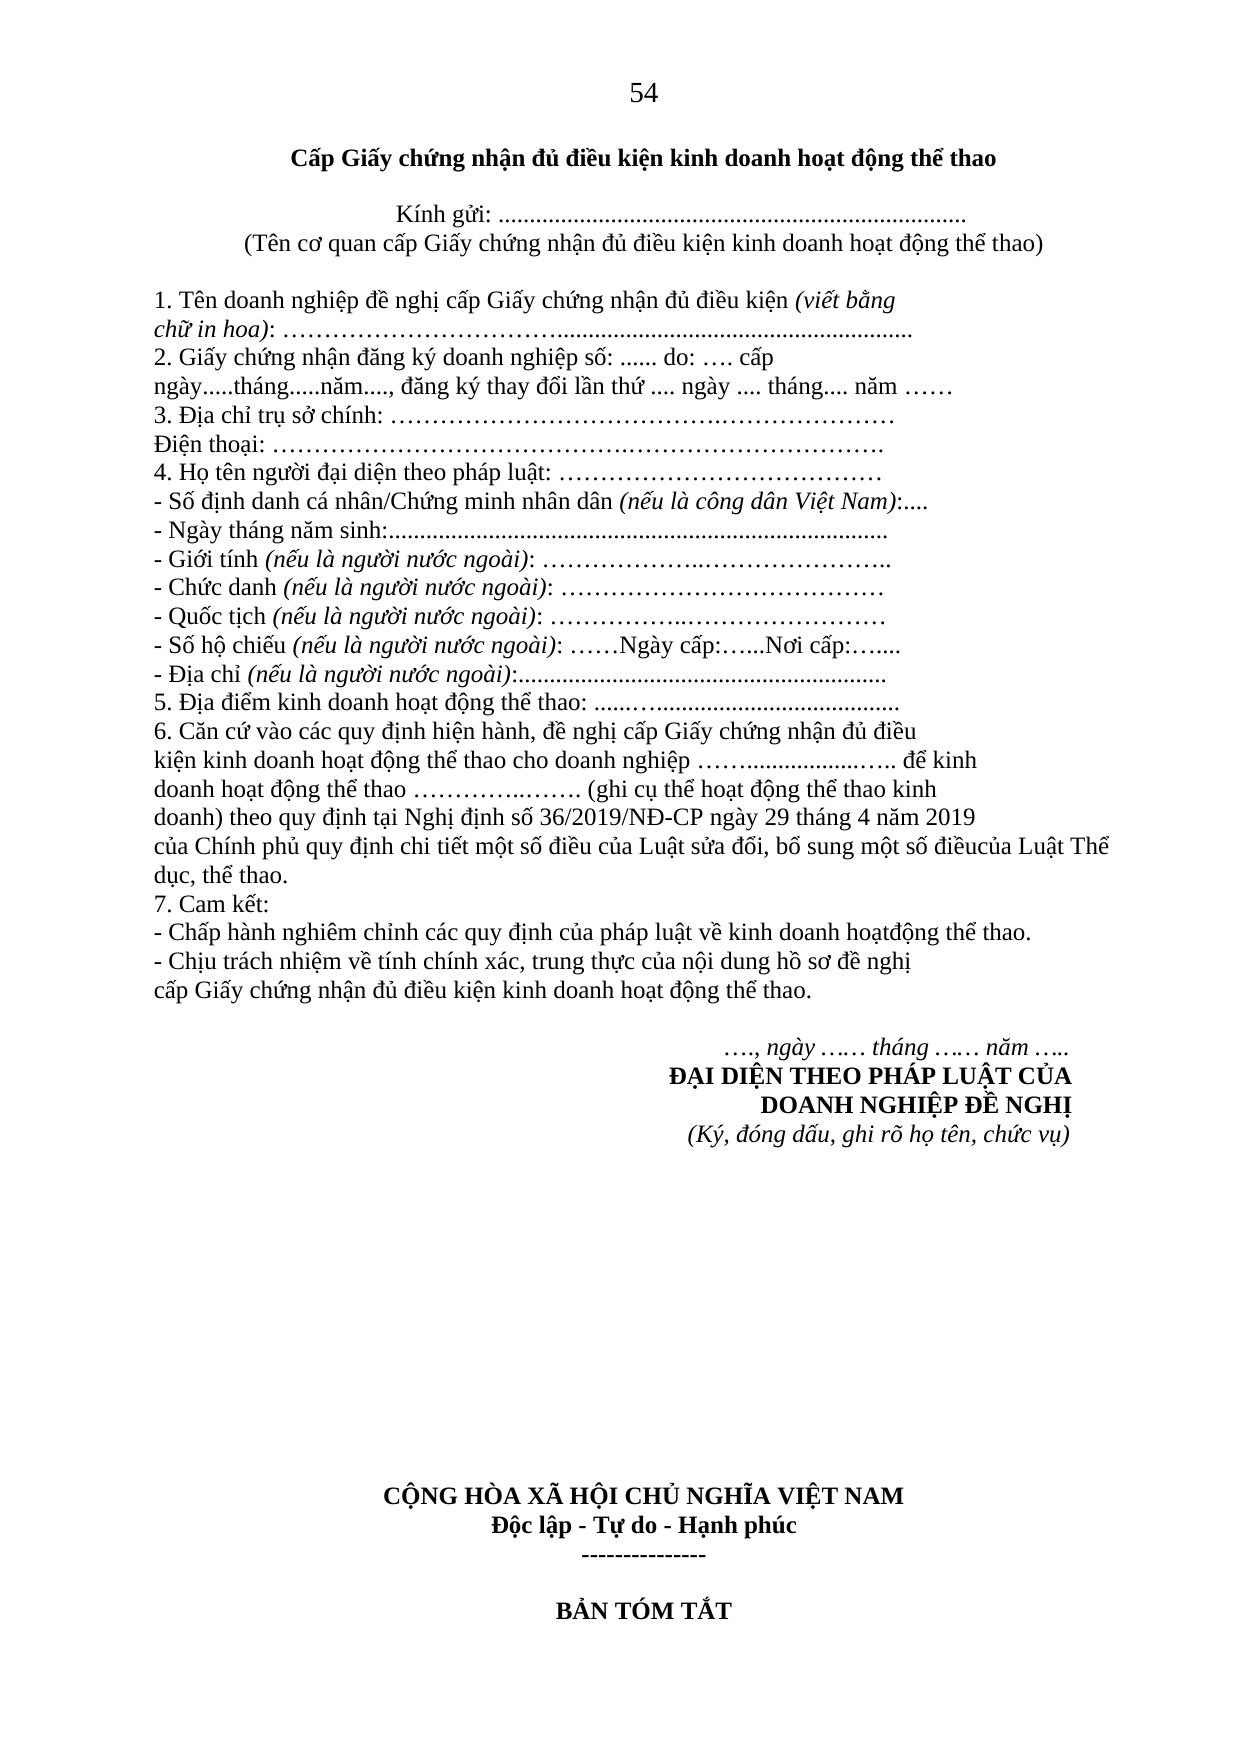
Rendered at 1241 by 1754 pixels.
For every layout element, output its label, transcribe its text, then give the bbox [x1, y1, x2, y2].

text 1. Tên doanh nghiệp đề nghị cấp Giấy chứng nhận đủ điều kiện (viết bằng chữ in hoa): ……………………………......................................................... 2. Giấy chứng nhận đăng ký doanh nghiệp số: ...... do: …. cấp ngày.....tháng.....năm...., đăng ký thay đổi lần thứ .... ngày .... tháng.... năm …… 3. Địa chỉ trụ sở chính: ………………………………….………………… Điện thoại: …………………………………….…………………………. 4. Họ tên người đại diện theo pháp luật: ………………………………… - Số định danh cá nhân/Chứng minh nhân dân (nếu là công dân Việt Nam):.... - Ngày tháng năm sinh:................................................................................ - Giới tính (nếu là người nước ngoài): ………………..………………….. - Chức danh (nếu là người nước ngoài): ………………………………… - Quốc tịch (nếu là người nước ngoài): ……………..…………………… - Số hộ chiếu (nếu là người nước ngoài): ……Ngày cấp:…...Nơi cấp:….... - Địa chỉ (nếu là người nước ngoài):........................................................... 5. Địa điểm kinh doanh hoạt động thể thao: ......…....................................... 6. Căn cứ vào các quy định hiện hành, đề nghị cấp Giấy chứng nhận đủ điều kiện kinh doanh hoạt động thể thao cho doanh nghiệp ……..................….. để kinh doanh hoạt động thể thao …………..……. (ghi cụ thể hoạt động thể thao kinh doanh) theo quy định tại Nghị định số 36/2019/NĐ-CP ngày 29 tháng 4 năm 2019 của Chính phủ quy định chi tiết một số điều của Luật sửa đổi, bổ sung một số điềucủa Luật Thể dục, thể thao. [153, 285, 1134, 889]
text 7. Cam kết: - Chấp hành nghiêm chỉnh các quy định của pháp luật về kinh doanh hoạtđộng thể thao. - Chịu trách nhiệm về tính chính xác, trung thực của nội dung hồ sơ đề nghị cấp Giấy chứng nhận đủ điều kiện kinh doanh hoạt động thể thao. [153, 889, 1134, 1004]
text CỘNG HÒA XÃ HỘI CHỦ NGHĨA VIỆT NAM Độc lập - Tự do - Hạnh phúc [153, 1481, 1134, 1539]
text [153, 1568, 1134, 1625]
text Kính gửi: ........................................................................... (Tên cơ quan cấp Giấy chứng nhận đủ điều kiện kinh doanh hoạt động thể thao) [153, 199, 1134, 285]
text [153, 143, 1134, 199]
text --------------- [153, 1539, 1134, 1568]
table_header …., ngày …… tháng …… năm ….. ĐẠI DIỆN THEO PHÁP LUẬT CỦA DOANH NGHIỆP ĐỀ NGHỊ (Ký, đóng dấu, ghi rõ họ tên, chức vụ) [154, 1033, 1083, 1147]
